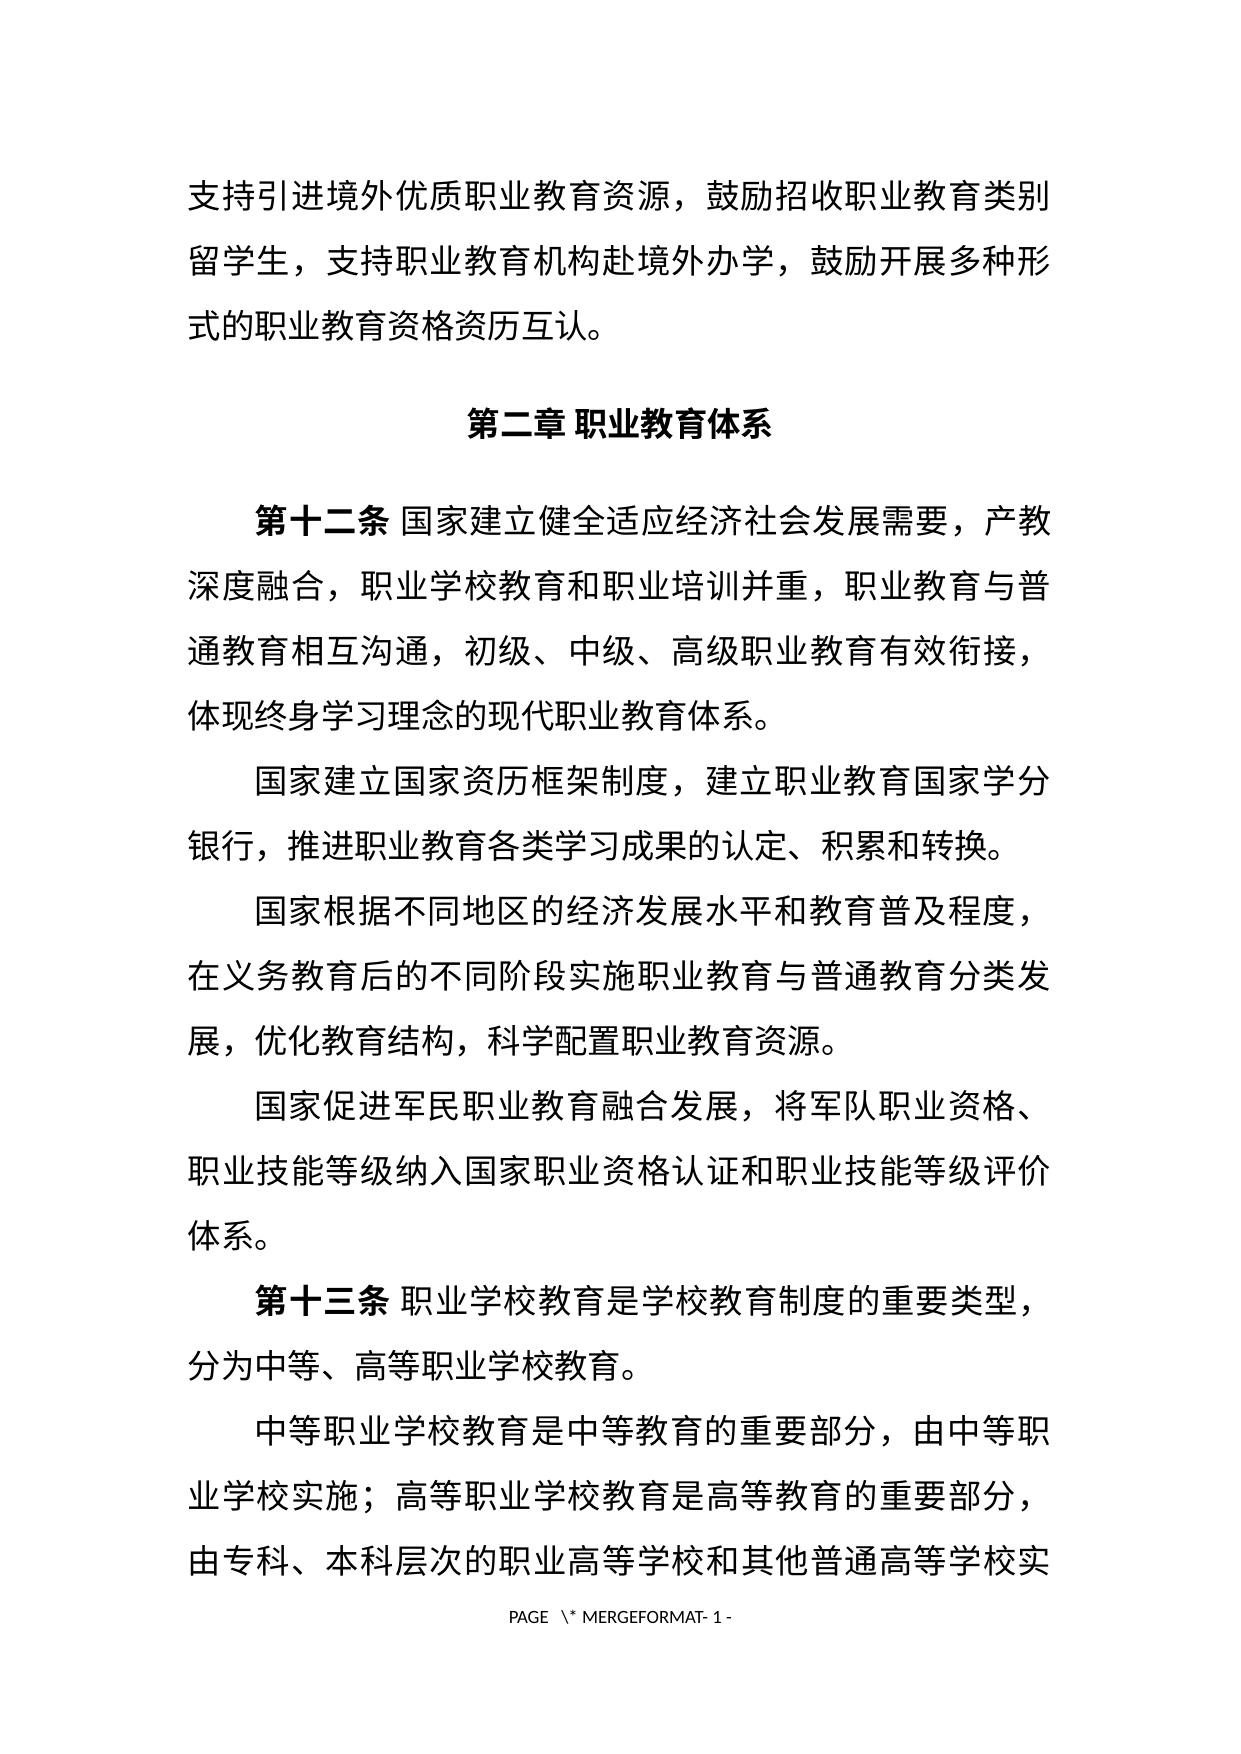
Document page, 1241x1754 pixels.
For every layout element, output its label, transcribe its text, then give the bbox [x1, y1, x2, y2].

text 国家建立国家资历框架制度，建立职业教育国家学分银行，推进职业教育各类学习成果的认定、积累和转换。 [187, 747, 1053, 877]
text 第二章 职业教育体系 [187, 389, 1053, 454]
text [187, 1397, 1053, 1592]
text 国家促进军民职业教育融合发展，将军队职业资格、职业技能等级纳入国家职业资格认证和职业技能等级评价体系。 [187, 1072, 1053, 1267]
text 第十三条 职业学校教育是学校教育制度的重要类型，分为中等、高等职业学校教育。 [187, 1267, 1053, 1397]
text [187, 162, 1053, 357]
text 国家根据不同地区的经济发展水平和教育普及程度，在义务教育后的不同阶段实施职业教育与普通教育分类发展，优化教育结构，科学配置职业教育资源。 [187, 877, 1053, 1072]
text 第十二条 国家建立健全适应经济社会发展需要，产教深度融合，职业学校教育和职业培训并重，职业教育与普通教育相互沟通，初级、中级、高级职业教育有效衔接，体现终身学习理念的现代职业教育体系。 [187, 487, 1053, 747]
